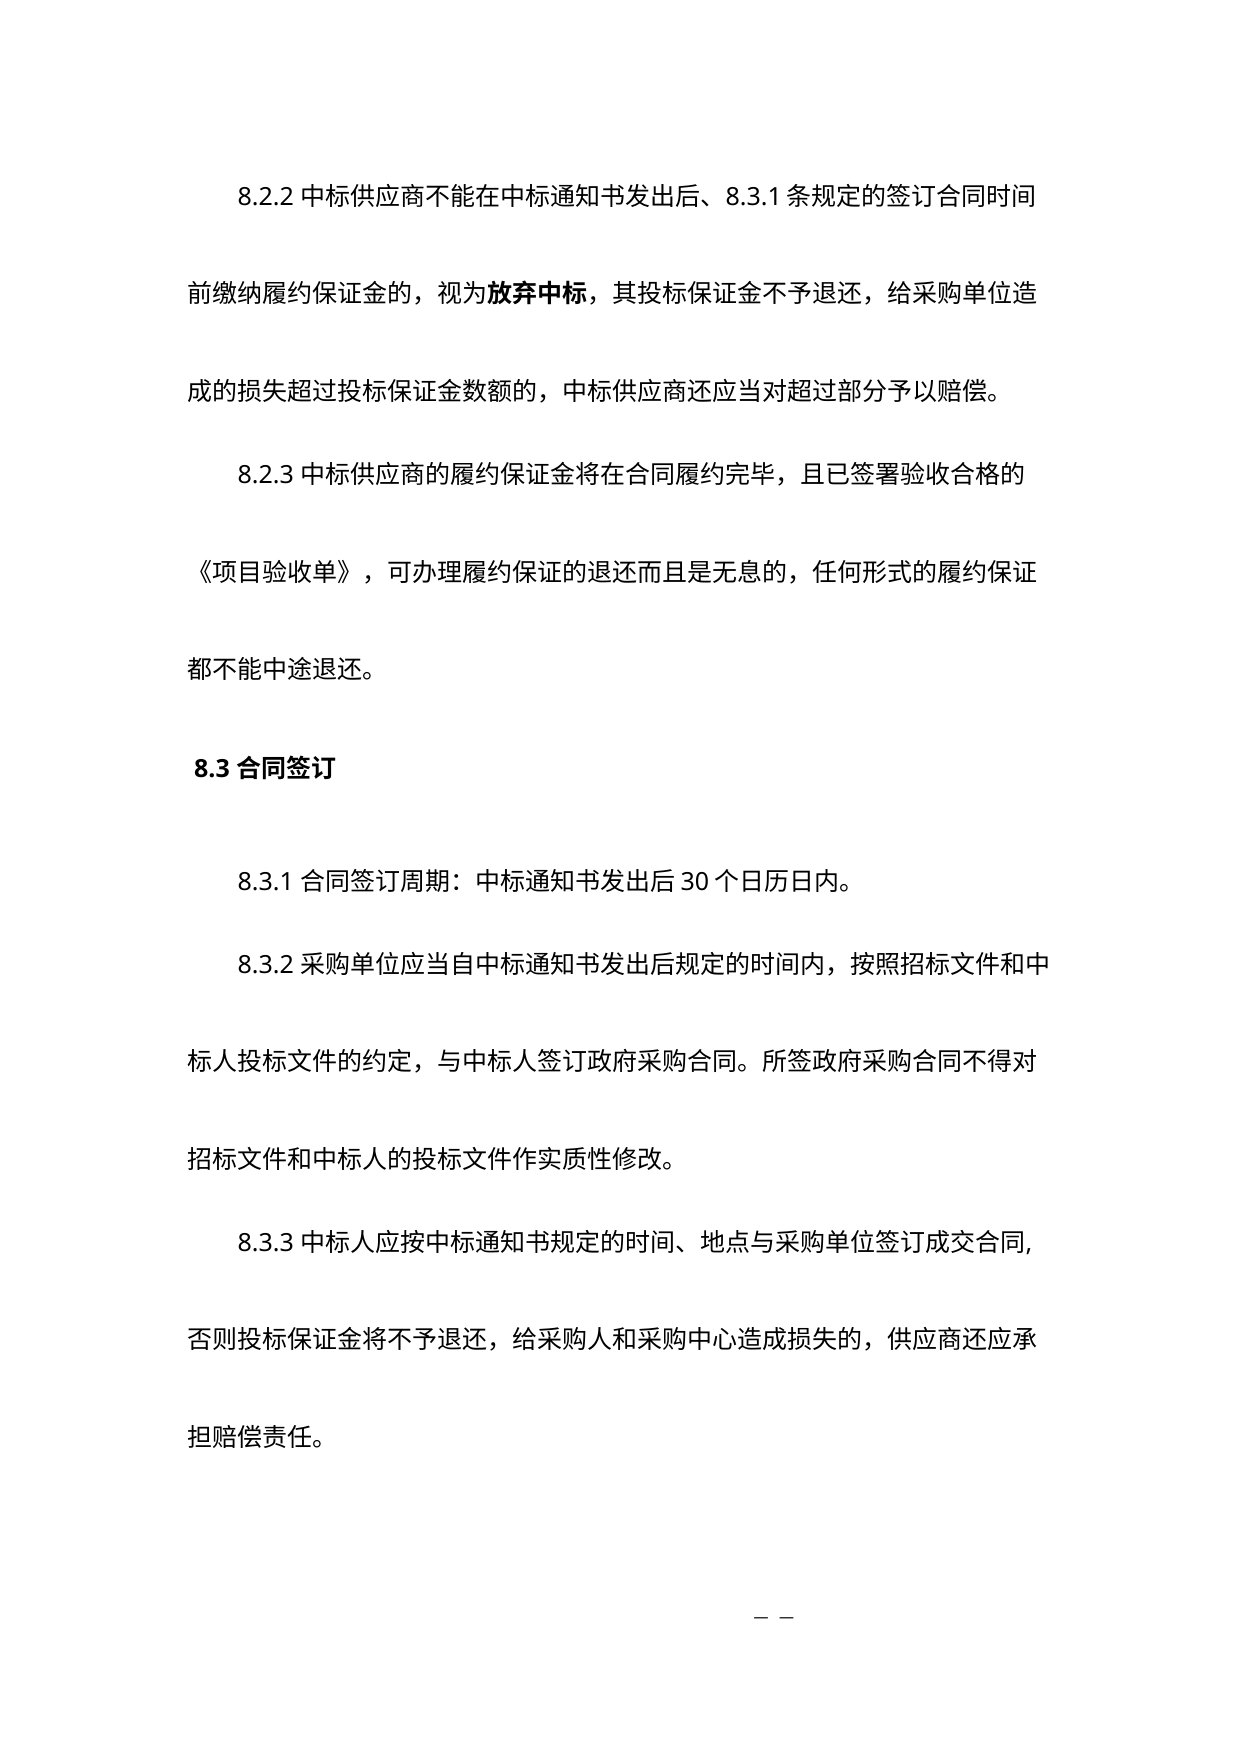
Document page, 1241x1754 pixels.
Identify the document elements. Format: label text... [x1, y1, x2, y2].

text 8.2.3 中标供应商的履约保证金将在合同履约完毕，且已签署验收合格的《项目验收单》，可办理履约保证的退还而且是无息的，任何形式的履约保证都不能中途退还。 [187, 440, 1053, 700]
text 8.3.1 合同签订周期：中标通知书发出后30个日历日内。 [187, 847, 1053, 912]
list 8.3 合同签订 [194, 734, 1053, 799]
text 8.2.2 中标供应商不能在中标通知书发出后、8.3.1条规定的签订合同时间前缴纳履约保证金的，视为放弃中标，其投标保证金不予退还，给采购单位造成的损失超过投标保证金数额的，中标供应商还应当对超过部分予以赔偿。 [187, 162, 1053, 422]
text 8.3.2 采购单位应当自中标通知书发出后规定的时间内，按照招标文件和中标人投标文件的约定，与中标人签订政府采购合同。所签政府采购合同不得对招标文件和中标人的投标文件作实质性修改。 [187, 930, 1053, 1190]
text 8.3.3 中标人应按中标通知书规定的时间、地点与采购单位签订成交合同,否则投标保证金将不予退还，给采购人和采购中心造成损失的，供应商还应承担赔偿责任。 [187, 1208, 1053, 1468]
